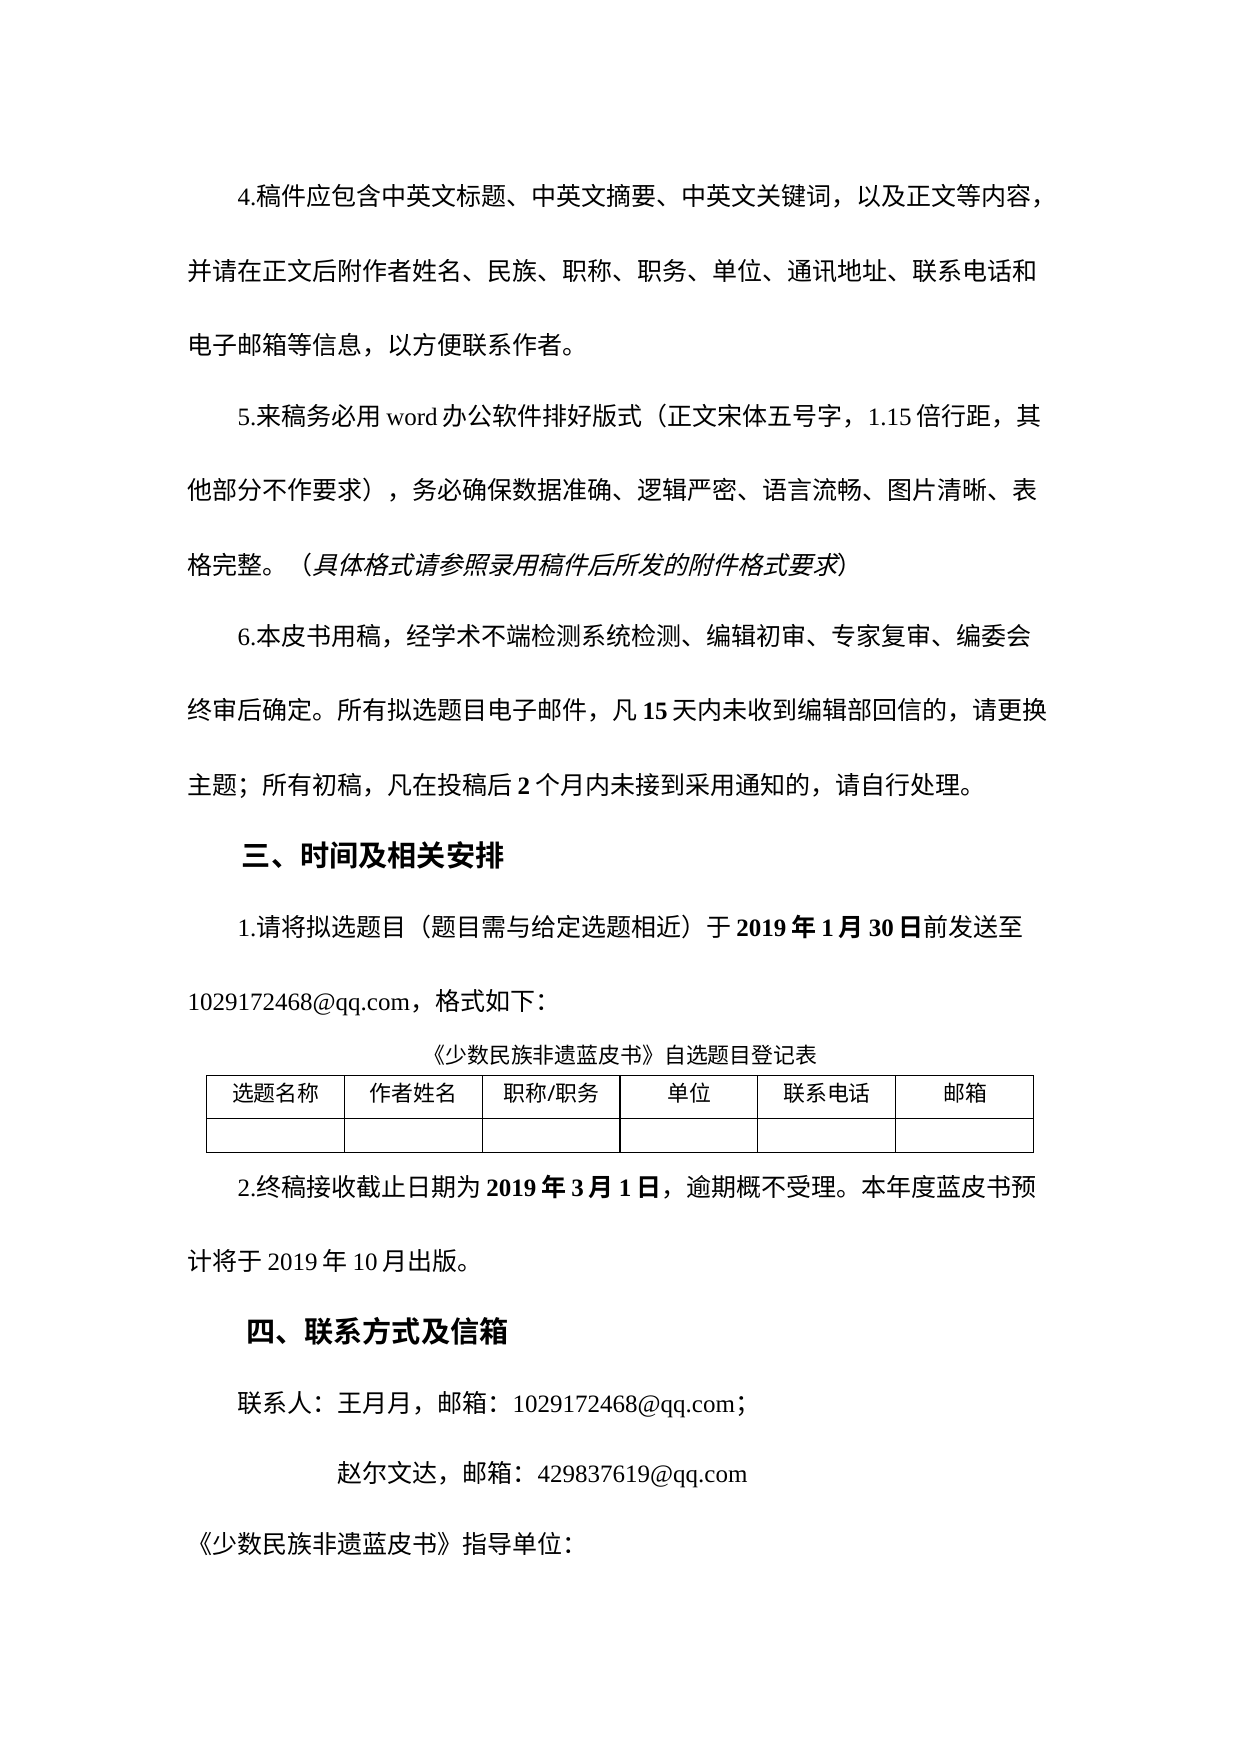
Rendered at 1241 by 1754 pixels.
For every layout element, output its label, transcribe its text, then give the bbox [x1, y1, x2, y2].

text 三、时间及相关安排 [187, 821, 1053, 886]
table_header 单位 [621, 1076, 757, 1118]
table_header 作者姓名 [345, 1076, 482, 1118]
table_cell [896, 1119, 1033, 1152]
table_header 邮箱 [896, 1076, 1033, 1118]
text 4.稿件应包含中英文标题、中英文摘要、中英文关键词，以及正文等内容，并请在正文后附作者姓名、民族、职称、职务、单位、通讯地址、联系电话和电子邮箱等信息，以方便联系作者。 [187, 162, 1053, 376]
text 1.请将拟选题目（题目需与给定选题相近）于2019年1月30日前发送至1029172468@qq.com，格式如下： [187, 893, 1053, 1032]
table_header 选题名称 [207, 1076, 344, 1118]
text 四、联系方式及信箱 [187, 1298, 1053, 1363]
text 《少数民族非遗蓝皮书》指导单位： [187, 1510, 1053, 1575]
text 6.本皮书用稿，经学术不端检测系统检测、编辑初审、专家复审、编委会终审后确定。所有拟选题目电子邮件，凡15天内未收到编辑部回信的，请更换主题；所有初稿，凡在投稿后2个月内未接到采用通知的，请自行处理。 [187, 602, 1053, 816]
text 《少数民族非遗蓝皮书》自选题目登记表 [187, 1038, 1053, 1070]
text 2.终稿接收截止日期为2019年3月1日，逾期概不受理。本年度蓝皮书预计将于2019年10月出版。 [187, 1153, 1053, 1292]
table_cell [483, 1119, 619, 1152]
table_header 联系电话 [758, 1076, 895, 1118]
text 5.来稿务必用word办公软件排好版式（正文宋体五号字，1.15倍行距，其他部分不作要求），务必确保数据准确、逻辑严密、语言流畅、图片清晰、表格完整。（具体格式请参照录用稿件后所发的附件格式要求） [187, 382, 1053, 596]
table_header 职称/职务 [483, 1076, 619, 1118]
text 赵尔文达，邮箱：429837619@qq.com [187, 1439, 1053, 1504]
table_cell [621, 1119, 757, 1152]
text 联系人：王月月，邮箱：1029172468@qq.com； [187, 1369, 1053, 1434]
table_cell [207, 1119, 344, 1152]
table_cell [345, 1119, 482, 1152]
table_cell [758, 1119, 895, 1152]
